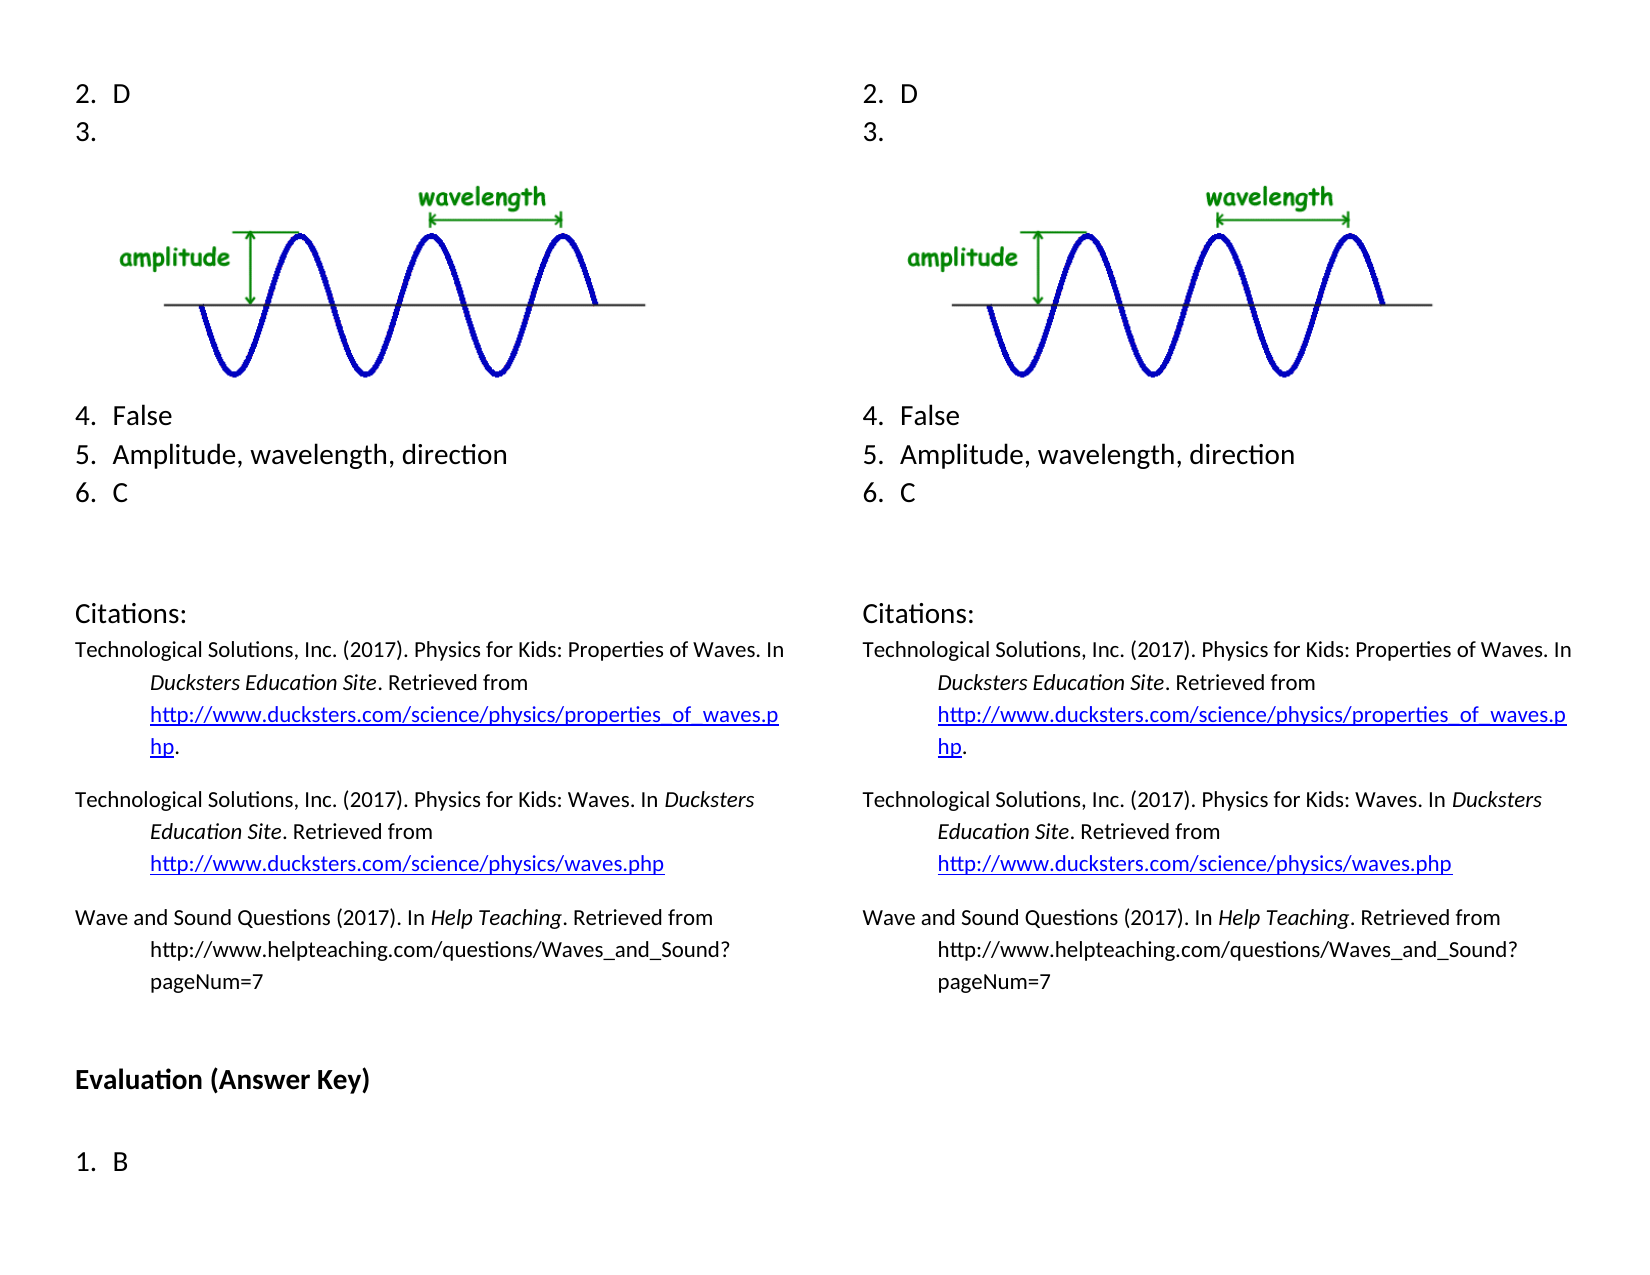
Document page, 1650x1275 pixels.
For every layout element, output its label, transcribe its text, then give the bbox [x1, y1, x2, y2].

picture [900, 151, 1471, 396]
list C [75, 474, 787, 510]
list D [75, 75, 787, 111]
text Evaluation (Answer Key) [75, 1061, 787, 1097]
picture [112, 151, 683, 396]
list False [862, 397, 1575, 433]
list False [75, 397, 787, 433]
list C [862, 474, 1575, 510]
text Wave and Sound Questions (2017). In Help Teaching. Retrieved from http://www.helpteaching.com/questions/Waves_and_Sound?pageNum=7 [862, 903, 1575, 995]
list D [862, 75, 1575, 111]
text Wave and Sound Questions (2017). In Help Teaching. Retrieved from http://www.helpteaching.com/questions/Waves_and_Sound?pageNum=7 [75, 903, 787, 995]
text Citations: [862, 595, 1575, 630]
text Citations: [75, 595, 787, 630]
text Technological Solutions, Inc. (2017). Physics for Kids: Properties of Waves. In Ducksters Education Site. Retrieved from http://www.ducksters.com/science/physics/properties_of_waves.php. [862, 636, 1575, 760]
text Technological Solutions, Inc. (2017). Physics for Kids: Waves. In Ducksters Education Site. Retrieved from http://www.ducksters.com/science/physics/waves.php [75, 785, 787, 878]
text Technological Solutions, Inc. (2017). Physics for Kids: Properties of Waves. In Ducksters Education Site. Retrieved from http://www.ducksters.com/science/physics/properties_of_waves.php. [75, 636, 787, 760]
list Amplitude, wavelength, direction [862, 436, 1575, 472]
list Amplitude, wavelength, direction [75, 436, 787, 472]
list B [75, 1143, 787, 1178]
text Technological Solutions, Inc. (2017). Physics for Kids: Waves. In Ducksters Education Site. Retrieved from http://www.ducksters.com/science/physics/waves.php [862, 785, 1575, 878]
